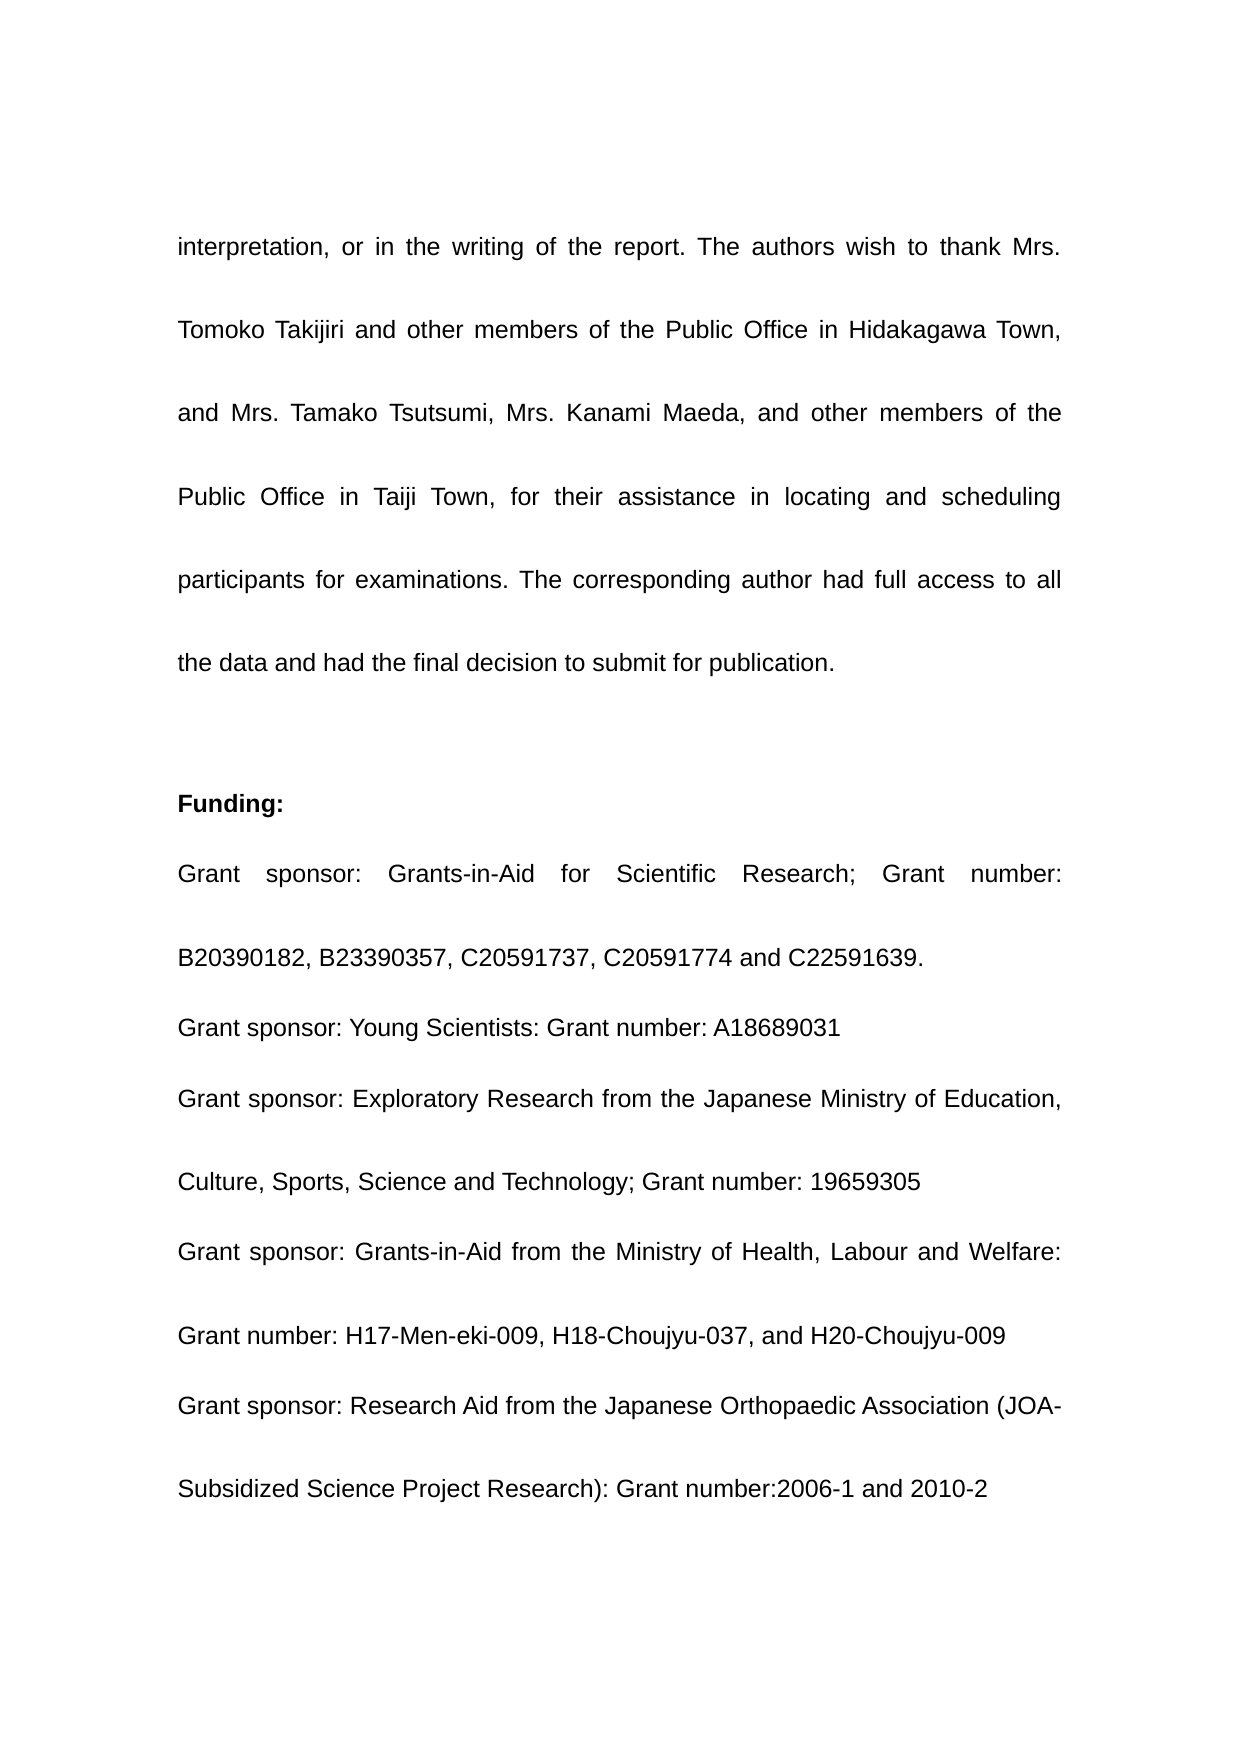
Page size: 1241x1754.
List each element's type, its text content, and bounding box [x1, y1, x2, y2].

text Grant sponsor: Research Aid from the Japanese Orthopaedic Association (JOA-Subsidized Science Project Research): Grant number:2006-1 and 2010-2 [177, 1385, 1063, 1510]
text Grant sponsor: Exploratory Research from the Japanese Ministry of Education, Culture, Sports, Science and Technology; Grant number: 19659305 [177, 1077, 1063, 1202]
text Grant sponsor: Young Scientists: Grant number: A18689031 [177, 1007, 1063, 1048]
text Grant sponsor: Grants-in-Aid for Scientific Research; Grant number: B20390182, B23390357, C20591737, C20591774 and C22591639. [177, 853, 1063, 978]
text Grant sponsor: Grants-in-Aid from the Ministry of Health, Labour and Welfare: Grant number: H17-Men-eki-009, H18-Choujyu-037, and H20-Choujyu-009 [177, 1231, 1063, 1356]
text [177, 225, 1063, 683]
text Funding: [177, 783, 1063, 824]
